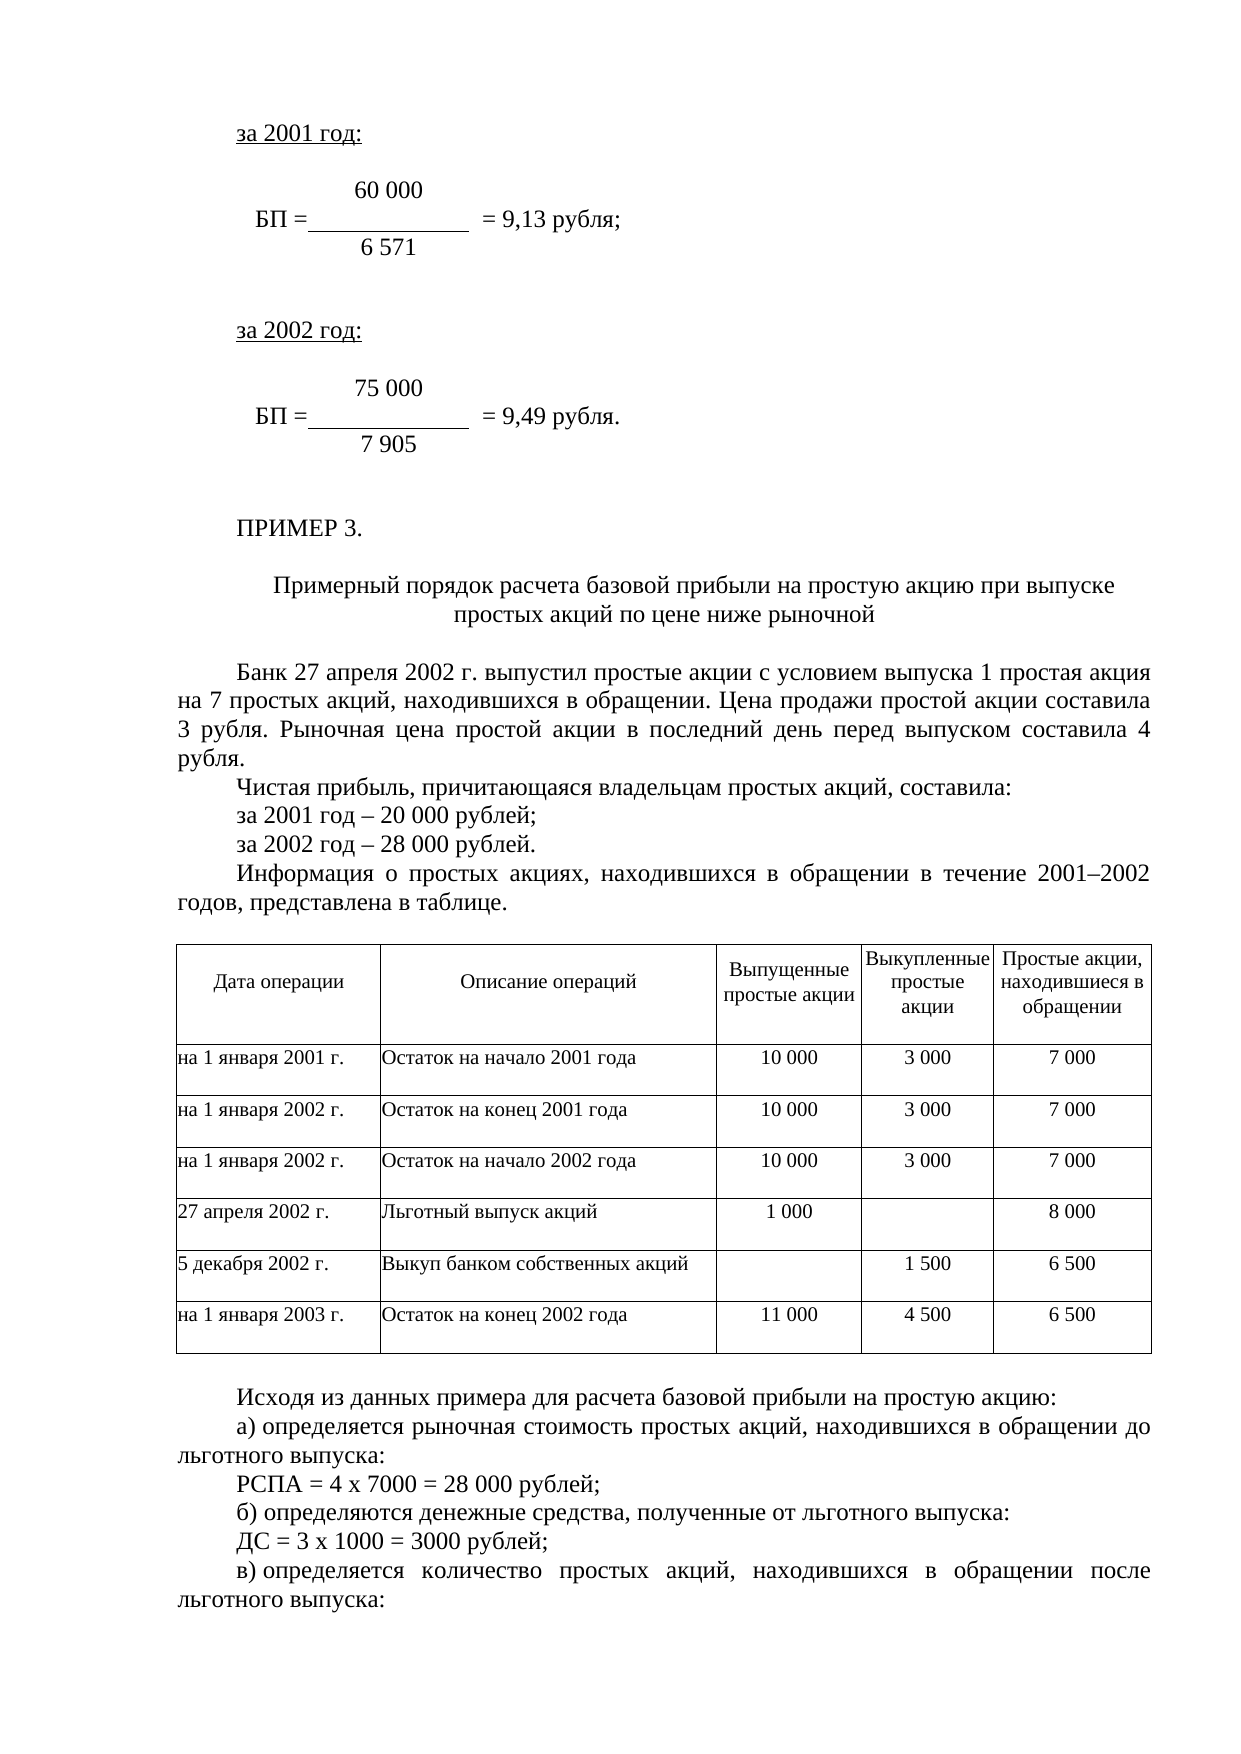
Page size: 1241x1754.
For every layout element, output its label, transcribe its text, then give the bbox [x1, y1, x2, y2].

text б) определяются денежные средства, полученные от льготного выпуска: [177, 1497, 1152, 1526]
table_header Простые акции, находившиеся в обращении [994, 945, 1151, 1044]
table_cell Льготный выпуск акций [381, 1199, 716, 1250]
text в) определяется количество простых акций, находившихся в обращении после льготного выпуска: [177, 1555, 1152, 1612]
table_cell 10 000 [717, 1148, 861, 1198]
table_cell 5 декабря 2002 г. [177, 1251, 380, 1301]
table_cell 8 000 [994, 1199, 1151, 1250]
table_header БП = [177, 373, 308, 484]
table_cell 3 000 [862, 1148, 993, 1198]
table_header Выпущенные простые акции [717, 945, 861, 1044]
table_cell 3 000 [862, 1096, 993, 1147]
table_header Выкупленные простые акции [862, 945, 993, 1044]
text Исходя из данных примера для расчета базовой прибыли на простую акцию: [177, 1382, 1152, 1411]
text ПРИМЕР 3. [177, 513, 1152, 542]
table_header Описание операций [381, 945, 716, 1044]
text Примерный порядок расчета базовой прибыли на простую акцию при выпуске простых акций по цене ниже рыночной [177, 571, 1152, 628]
text Информация о простых акциях, находившихся в обращении в течение 2001–2002 годов, представлена в таблице. [177, 858, 1152, 916]
table_cell 4 500 [862, 1302, 993, 1353]
table_cell 7 000 [994, 1096, 1151, 1147]
table_cell на 1 января 2002 г. [177, 1096, 380, 1147]
table_cell [717, 1251, 861, 1301]
table_cell на 1 января 2001 г. [177, 1045, 380, 1095]
table_cell 3 000 [862, 1045, 993, 1095]
table_header БП = [177, 176, 308, 287]
table_cell Выкуп банком собственных акций [381, 1251, 716, 1301]
table_cell 7 000 [994, 1045, 1151, 1095]
table_cell 10 000 [717, 1045, 861, 1095]
table_cell 10 000 [717, 1096, 861, 1147]
table_cell 6 500 [994, 1251, 1151, 1301]
table_header 60 000 [308, 176, 469, 231]
table_cell 11 000 [717, 1302, 861, 1353]
text за 2002 год – 28 000 рублей. [177, 829, 1152, 858]
table_header Дата операции [177, 945, 380, 1044]
table_cell 6 500 [994, 1302, 1151, 1353]
text РСПА = 4 x 7000 = 28 000 рублей; [177, 1469, 1152, 1497]
table_cell 1 500 [862, 1251, 993, 1301]
table_cell Остаток на начало 2001 года [381, 1045, 716, 1095]
table_header = 9,13 рубля; [469, 176, 1152, 287]
table_header 75 000 [308, 373, 469, 428]
table_cell на 1 января 2002 г. [177, 1148, 380, 1198]
table_header = 9,49 рубля. [469, 373, 1152, 484]
text за 2001 год – 20 000 рублей; [177, 801, 1152, 829]
table_cell на 1 января 2003 г. [177, 1302, 380, 1353]
table_cell 27 апреля 2002 г. [177, 1199, 380, 1250]
table_cell 1 000 [717, 1199, 861, 1250]
table_cell Остаток на начало 2002 года [381, 1148, 716, 1198]
table_cell [862, 1199, 993, 1250]
text Чистая прибыль, причитающаяся владельцам простых акций, составила: [177, 772, 1152, 801]
table_cell Остаток на конец 2001 года [381, 1096, 716, 1147]
text а) определяется рыночная стоимость простых акций, находившихся в обращении до льготного выпуска: [177, 1411, 1152, 1469]
text Банк 27 апреля 2002 г. выпустил простые акции с условием выпуска 1 простая акция на 7 простых акций, находившихся в обращении. Цена продажи простой акции составила 3 рубля. Рыночная цена простой акции в последний день перед выпуском составила 4 рубля. [177, 657, 1152, 772]
table_cell Остаток на конец 2002 года [381, 1302, 716, 1353]
table_cell 7 000 [994, 1148, 1151, 1198]
text за 2001 год: [177, 118, 1152, 147]
text за 2002 год: [177, 316, 1152, 344]
table_cell 7 905 [308, 429, 469, 484]
text ДС = 3 x 1000 = 3000 рублей; [177, 1526, 1152, 1555]
table_cell 6 571 [308, 232, 469, 287]
